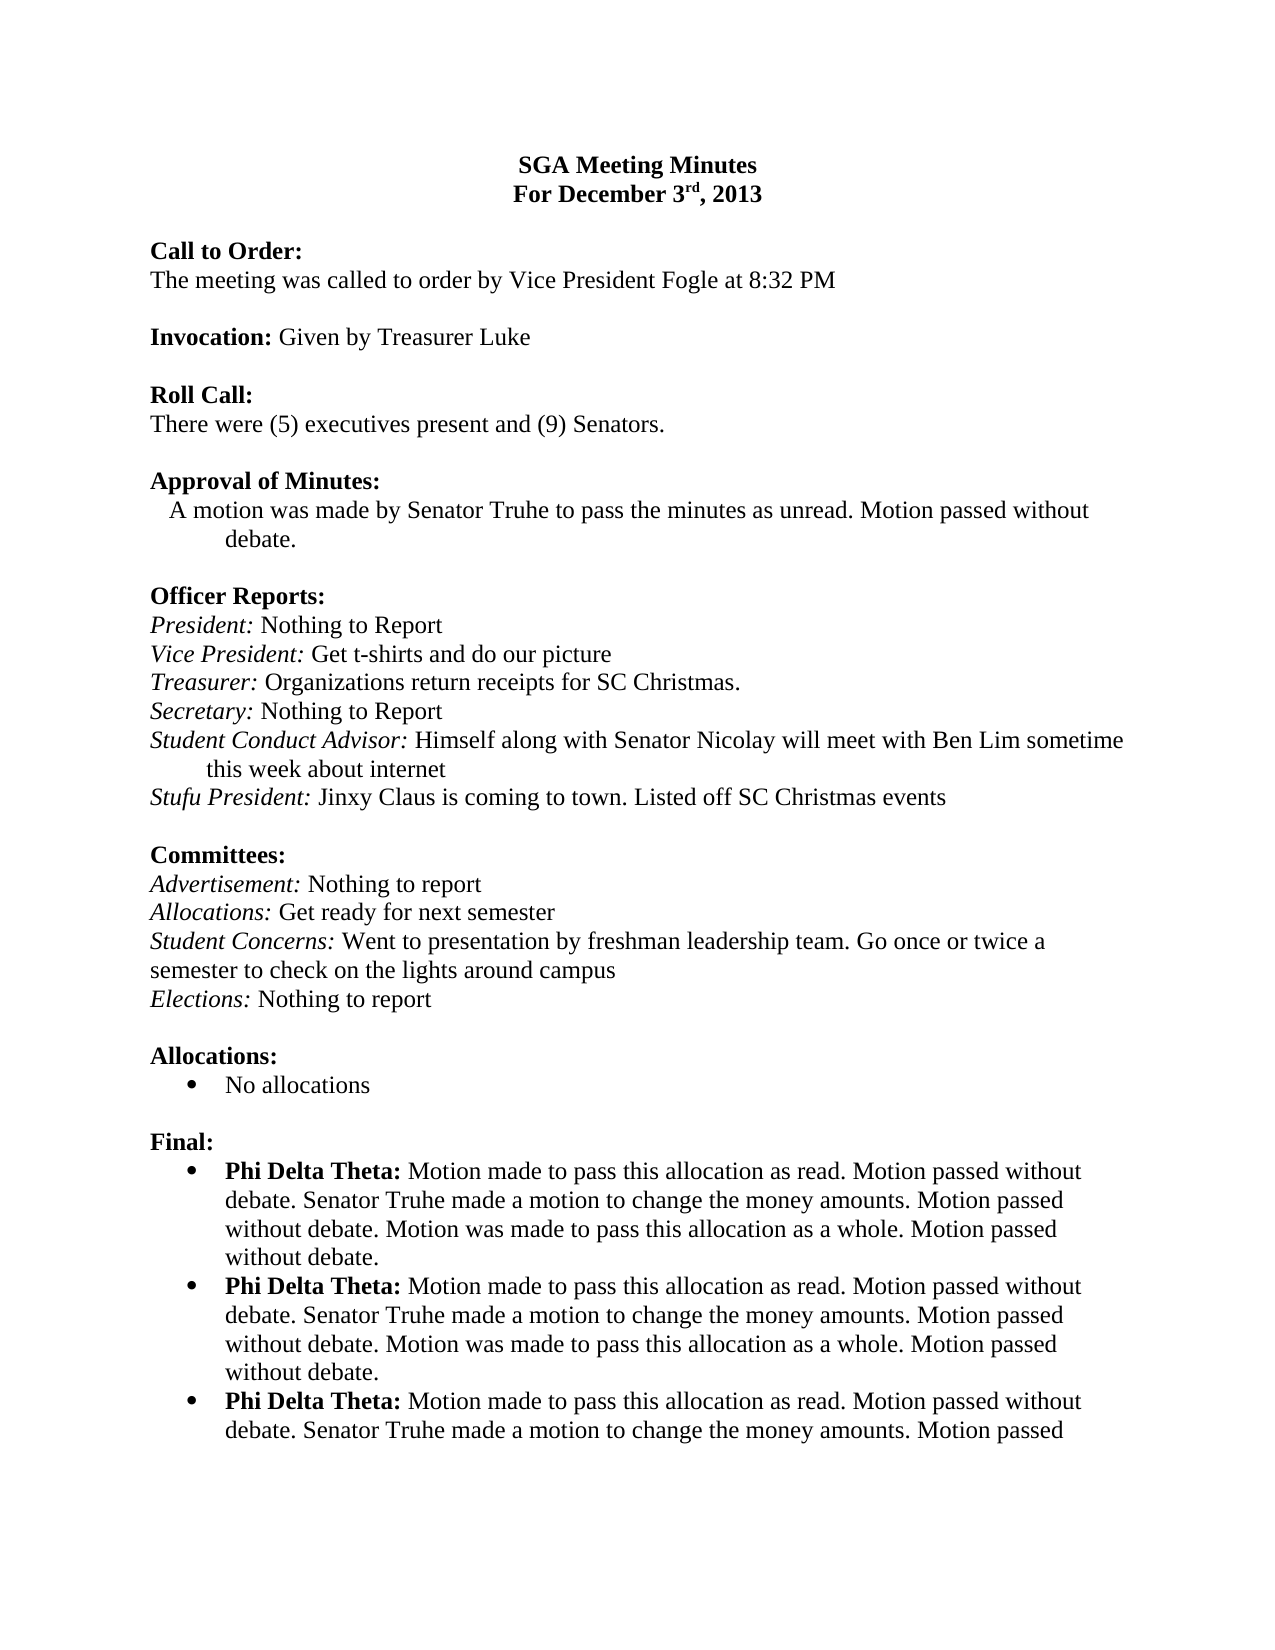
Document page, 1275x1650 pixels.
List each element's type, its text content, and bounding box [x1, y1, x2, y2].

text Approval of Minutes: [150, 466, 1125, 495]
text Allocations: [150, 1041, 1125, 1070]
text There were (5) executives present and (9) Senators. [150, 409, 1125, 466]
text Call to Order: [150, 236, 1125, 265]
text President: Nothing to Report [150, 610, 1125, 639]
text Roll Call: [150, 380, 1125, 409]
text Officer Reports: [150, 581, 1125, 610]
text Treasurer: Organizations return receipts for SC Christmas. [150, 667, 1125, 696]
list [187, 1386, 1125, 1444]
title SGA Meeting Minutes [150, 150, 1125, 179]
text Secretary: Nothing to Report [150, 696, 1125, 725]
text Allocations: Get ready for next semester [150, 897, 1125, 926]
text Student Concerns: Went to presentation by freshman leadership team. Go once or twice a semester to check on the lights around campus [150, 926, 1125, 984]
text Student Conduct Advisor: Himself along with Senator Nicolay will meet with Ben Lim sometime this week about internet [150, 725, 1125, 782]
title For December 3rd, 2013 [150, 179, 1125, 207]
list No allocations [187, 1070, 1125, 1099]
text Vice President: Get t-shirts and do our picture [150, 639, 1125, 667]
text Final: [150, 1127, 1125, 1156]
text The meeting was called to order by Vice President Fogle at 8:32 PM [150, 265, 1125, 294]
text Elections: Nothing to report [150, 984, 1125, 1012]
text A motion was made by Senator Truhe to pass the minutes as unread. Motion passed without debate. [169, 495, 1125, 552]
text Advertisement: Nothing to report [150, 869, 1125, 897]
text Stufu President: Jinxy Claus is coming to town. Listed off SC Christmas events [150, 782, 1125, 811]
text Invocation: Given by Treasurer Luke [150, 322, 1125, 351]
text Committees: [150, 840, 1125, 869]
